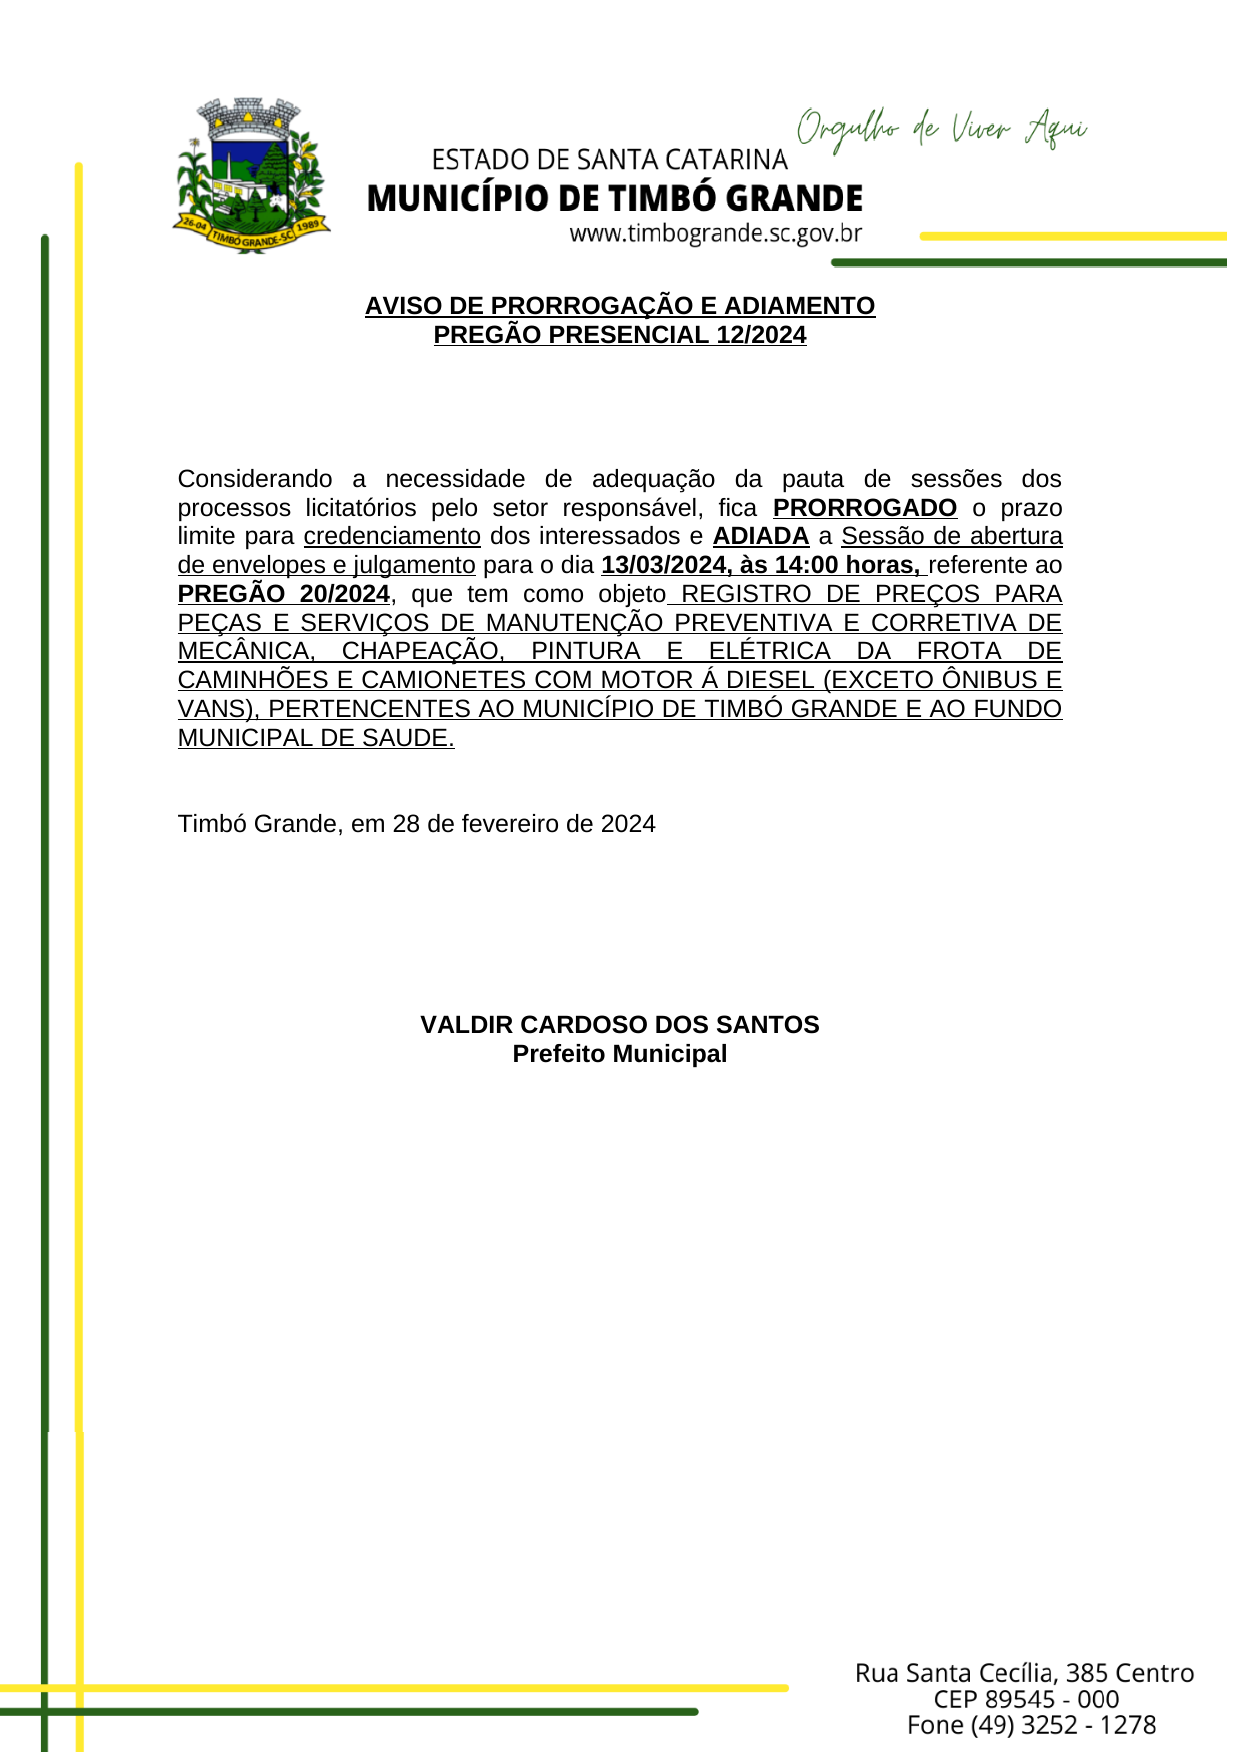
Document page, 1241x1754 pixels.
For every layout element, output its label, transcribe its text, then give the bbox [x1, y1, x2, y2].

picture [0, 0, 1241, 1752]
text VALDIR CARDOSO DOS SANTOS [177, 1010, 1063, 1039]
text AVISO DE PRORROGAÇÃO E ADIAMENTO [177, 291, 1063, 320]
text Timbó Grande, em 28 de fevereiro de 2024 [177, 809, 1063, 838]
text Considerando a necessidade de adequação da pauta de sessões dos processos licitatórios pelo setor responsável, fica PRORROGADO o prazo limite para credenciamento dos interessados e ADIADA a Sessão de abertura de envelopes e julgamento para o dia 13/03/2024, às 14:00 horas, referente ao PREGÃO 20/2024, que tem como objeto REGISTRO DE PREÇOS PARA PEÇAS E SERVIÇOS DE MANUTENÇÃO PREVENTIVA E CORRETIVA DE MECÂNICA, CHAPEAÇÃO, PINTURA E ELÉTRICA DA FROTA DE CAMINHÕES E CAMIONETES COM MOTOR Á DIESEL (EXCETO ÔNIBUS E VANS), PERTENCENTES AO MUNICÍPIO DE TIMBÓ GRANDE E AO FUNDO MUNICIPAL DE SAUDE. [177, 464, 1063, 633]
text PREGÃO PRESENCIAL 12/2024 [177, 320, 1063, 349]
text Prefeito Municipal [177, 1039, 1063, 1068]
